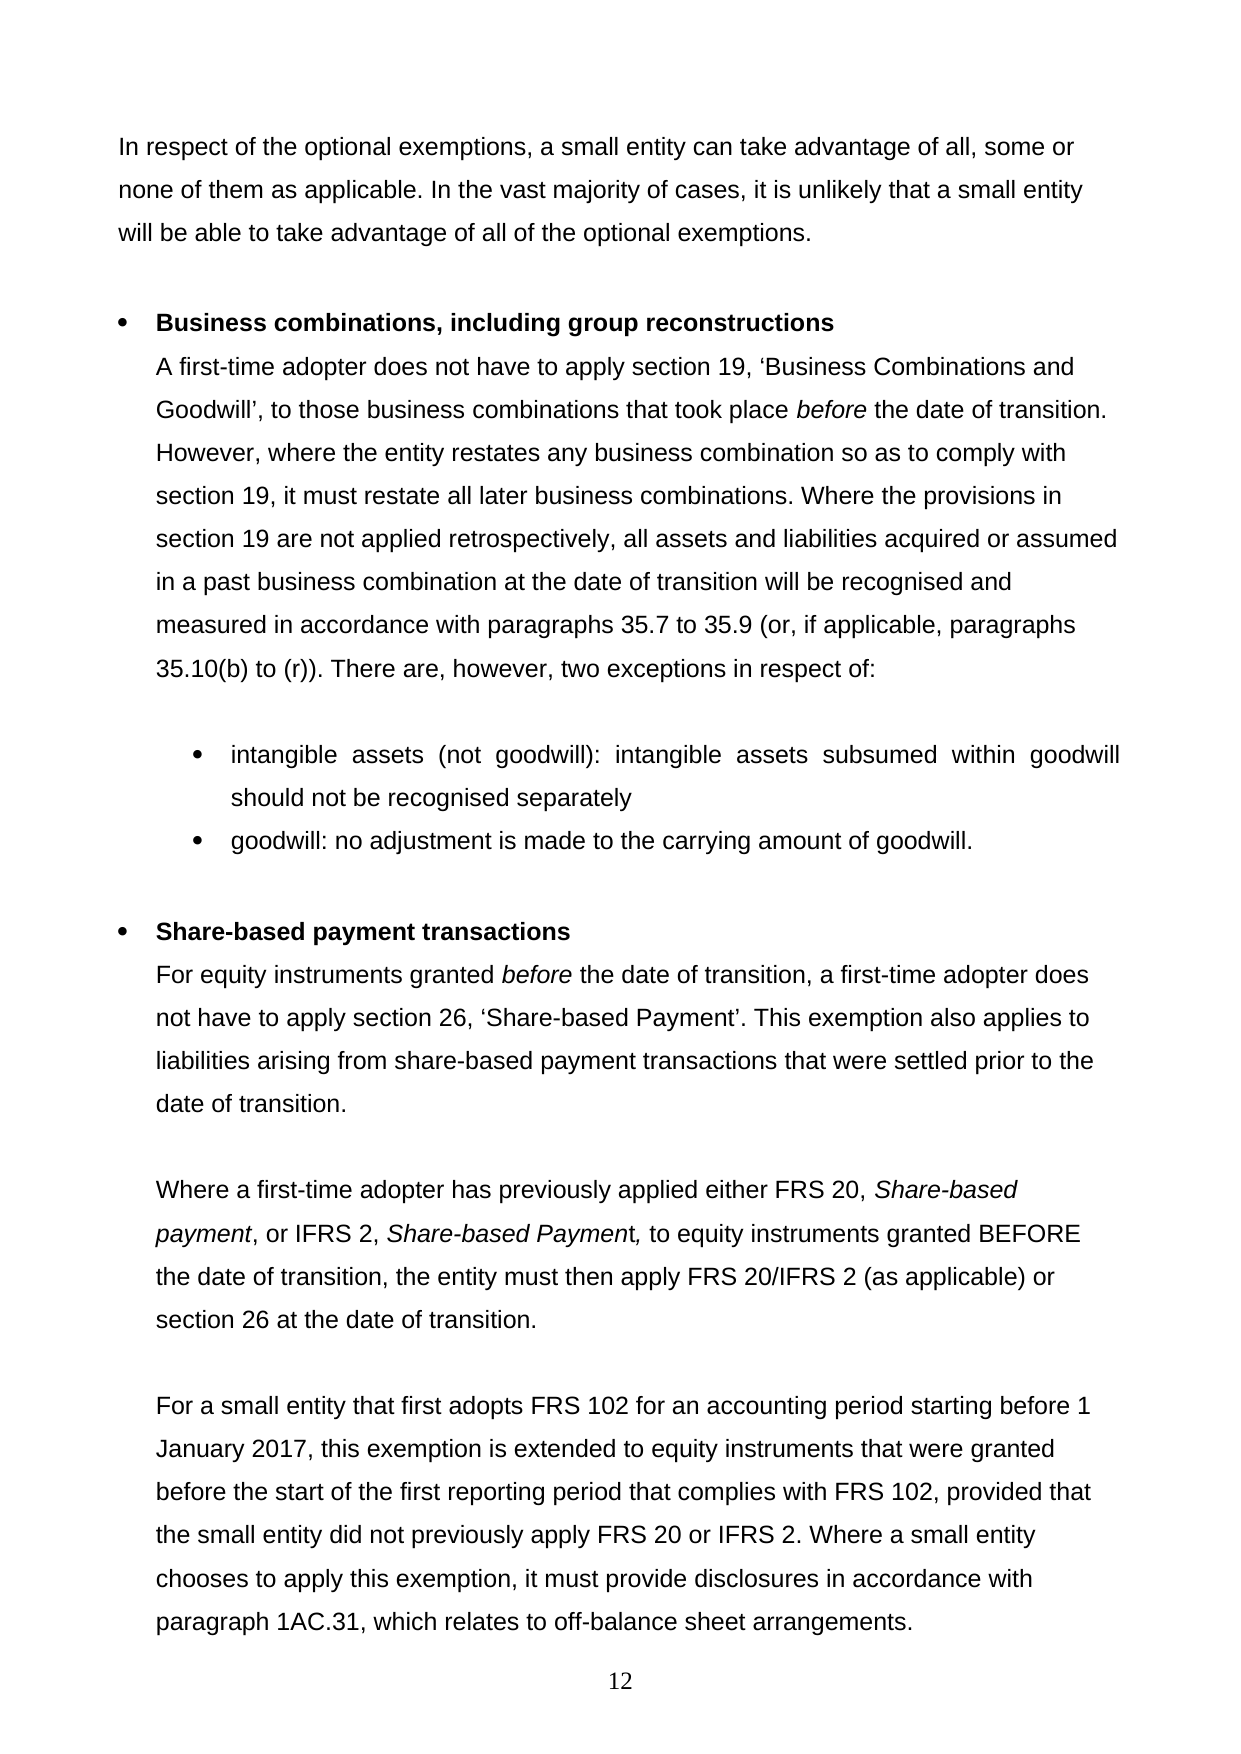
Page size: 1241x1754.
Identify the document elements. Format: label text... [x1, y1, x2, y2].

subtitle Share-based payment transactions [118, 917, 1122, 946]
list goodwill: no adjustment is made to the carrying amount of goodwill. [193, 826, 1122, 855]
text For equity instruments granted before the date of transition, a first-time adopter does not have to apply section 26, ‘Share-based Payment’. This exemption also applies to liabilities arising from share-based payment transactions that were settled prior to the date of transition. [156, 960, 1122, 1118]
subtitle Business combinations, including group reconstructions [118, 308, 1122, 337]
list intangible assets (not goodwill): intangible assets subsumed within goodwill should not be recognised separately [193, 740, 1122, 812]
text In respect of the optional exemptions, a small entity can take advantage of all, some or none of them as applicable. In the vast majority of cases, it is unlikely that a small entity will be able to take advantage of all of the optional exemptions. [118, 132, 1122, 247]
text A first-time adopter does not have to apply section 19, ‘Business Combinations and Goodwill’, to those business combinations that took place before the date of transition. However, where the entity restates any business combination so as to comply with section 19, it must restate all later business combinations. Where the provisions in section 19 are not applied retrospectively, all assets and liabilities acquired or assumed in a past business combination at the date of transition will be recognised and measured in accordance with paragraphs 35.7 to 35.9 (or, if applicable, paragraphs 35.10(b) to (r)). There are, however, two exceptions in respect of: [156, 352, 1122, 682]
text For a small entity that first adopts FRS 102 for an accounting period starting before 1 January 2017, this exemption is extended to equity instruments that were granted before the start of the first reporting period that complies with FRS 102, provided that the small entity did not previously apply FRS 20 or IFRS 2. Where a small entity chooses to apply this exemption, it must provide disclosures in accordance with paragraph 1AC.31, which relates to off-balance sheet arrangements. [156, 1391, 1122, 1636]
text Where a first-time adopter has previously applied either FRS 20, Share-based payment, or IFRS 2, Share-based Payment, to equity instruments granted BEFORE the date of transition, the entity must then apply FRS 20/IFRS 2 (as applicable) or section 26 at the date of transition. [156, 1176, 1122, 1334]
